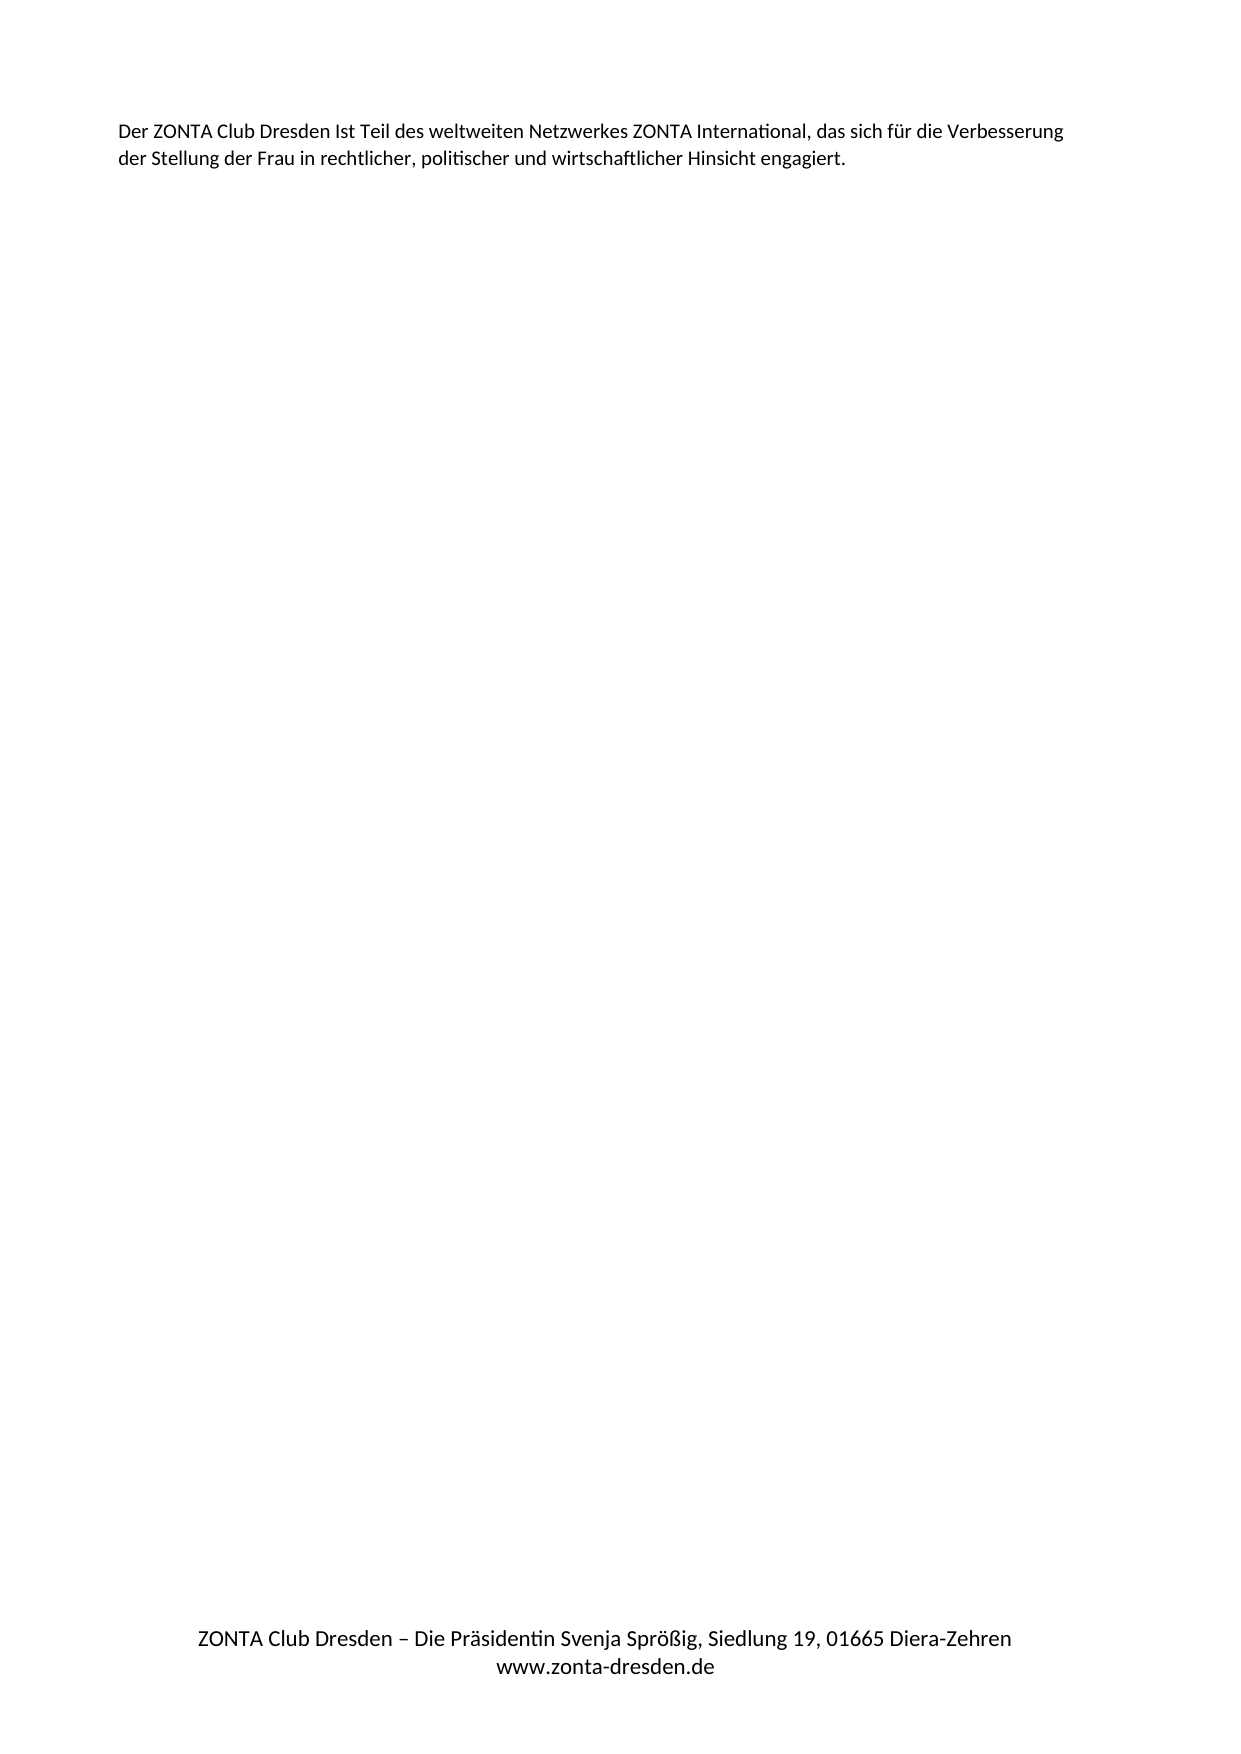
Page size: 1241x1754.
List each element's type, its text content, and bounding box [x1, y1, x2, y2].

text Der ZONTA Club Dresden Ist Teil des weltweiten Netzwerkes ZONTA International, das sich für die Verbesserung der Stellung der Frau in rechtlicher, politischer und wirtschaftlicher Hinsicht engagiert. [118, 118, 1093, 171]
